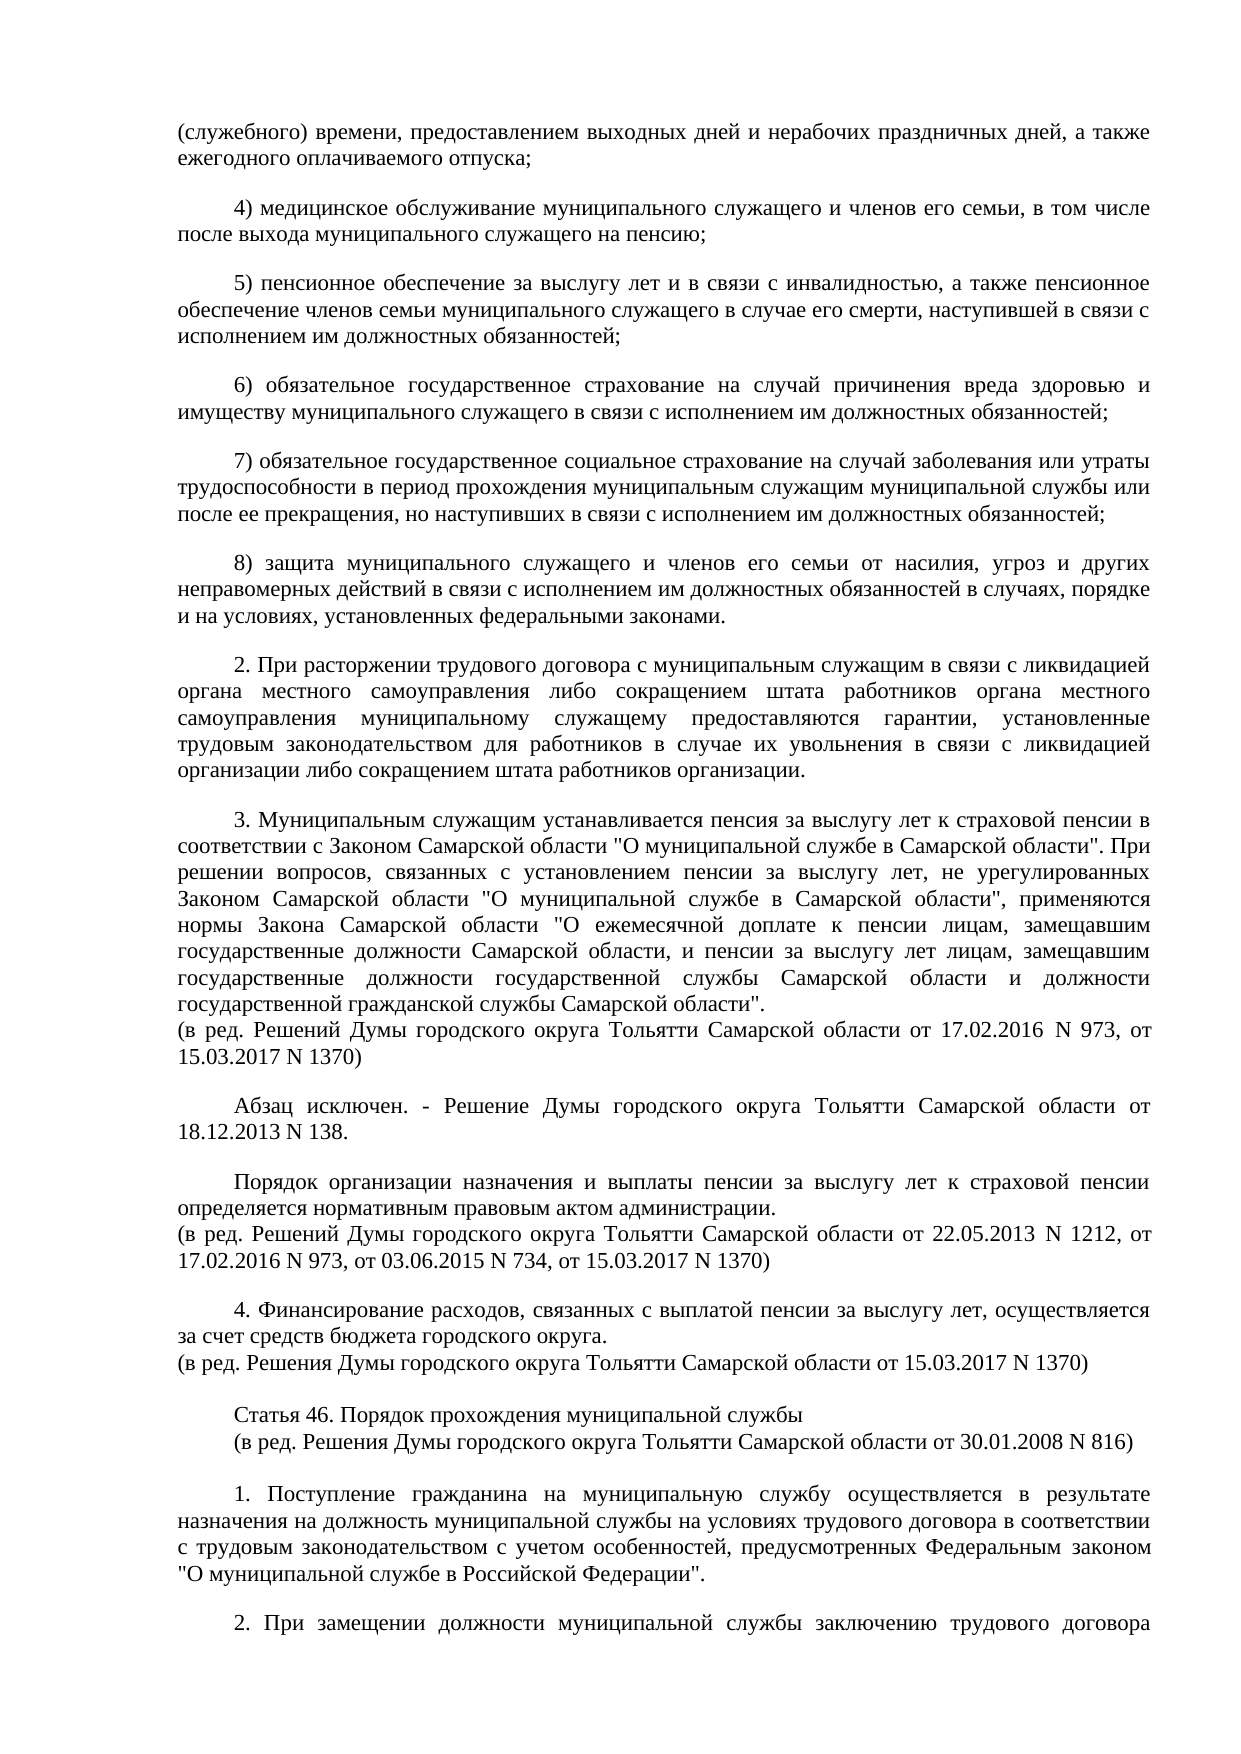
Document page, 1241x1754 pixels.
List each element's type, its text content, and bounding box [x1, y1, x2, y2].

text Абзац исключен. - Решение Думы городского округа Тольятти Самарской области от 18.12.2013 N 138. [177, 1092, 1152, 1145]
text (в ред. Решения Думы городского округа Тольятти Самарской области от 15.03.2017 N 1370) [177, 1349, 1152, 1375]
text 6) обязательное государственное страхование на случай причинения вреда здоровью и имуществу муниципального служащего в связи с исполнением им должностных обязанностей; [177, 371, 1152, 424]
text 8) защита муниципального служащего и членов его семьи от насилия, угроз и других неправомерных действий в связи с исполнением им должностных обязанностей в случаях, порядке и на условиях, установленных федеральными законами. [177, 549, 1152, 628]
text (в ред. Решения Думы городского округа Тольятти Самарской области от 30.01.2008 N 816) [177, 1428, 1152, 1454]
text 3. Муниципальным служащим устанавливается пенсия за выслугу лет к страховой пенсии в соответствии с Законом Самарской области "О муниципальной службе в Самарской области". При решении вопросов, связанных с установлением пенсии за выслугу лет, не урегулированных Законом Самарской области "О муниципальной службе в Самарской области", применяются нормы Закона Самарской области "О ежемесячной доплате к пенсии лицам, замещавшим государственные должности Самарской области, и пенсии за выслугу лет лицам, замещавшим государственные должности государственной службы Самарской области и должности государственной гражданской службы Самарской области". [177, 806, 1152, 1016]
text Статья 46. Порядок прохождения муниципальной службы [177, 1401, 1152, 1428]
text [177, 1609, 1152, 1635]
text 2. При расторжении трудового договора с муниципальным служащим в связи с ликвидацией органа местного самоуправления либо сокращением штата работников органа местного самоуправления муниципальному служащему предоставляются гарантии, установленные трудовым законодательством для работников в случае их увольнения в связи с ликвидацией организации либо сокращением штата работников организации. [177, 651, 1152, 783]
text 1. Поступление гражданина на муниципальную службу осуществляется в результате назначения на должность муниципальной службы на условиях трудового договора в соответствии с трудовым законодательством с учетом особенностей, предусмотренных Федеральным законом "О муниципальной службе в Российской Федерации". [177, 1481, 1152, 1586]
text Порядок организации назначения и выплаты пенсии за выслугу лет к страховой пенсии определяется нормативным правовым актом администрации. [177, 1168, 1152, 1220]
text 7) обязательное государственное социальное страхование на случай заболевания или утраты трудоспособности в период прохождения муниципальным служащим муниципальной службы или после ее прекращения, но наступивших в связи с исполнением им должностных обязанностей; [177, 447, 1152, 526]
text 4) медицинское обслуживание муниципального служащего и членов его семьи, в том числе после выхода муниципального служащего на пенсию; [177, 194, 1152, 246]
text (в ред. Решений Думы городского округа Тольятти Самарской области от 22.05.2013 N 1212, от 17.02.2016 N 973, от 03.06.2015 N 734, от 15.03.2017 N 1370) [177, 1220, 1152, 1273]
text 5) пенсионное обеспечение за выслугу лет и в связи с инвалидностью, а также пенсионное обеспечение членов семьи муниципального служащего в случае его смерти, наступившей в связи с исполнением им должностных обязанностей; [177, 269, 1152, 348]
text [177, 118, 1152, 171]
text (в ред. Решений Думы городского округа Тольятти Самарской области от 17.02.2016 N 973, от 15.03.2017 N 1370) [177, 1016, 1152, 1069]
text 4. Финансирование расходов, связанных с выплатой пенсии за выслугу лет, осуществляется за счет средств бюджета городского округа. [177, 1296, 1152, 1349]
